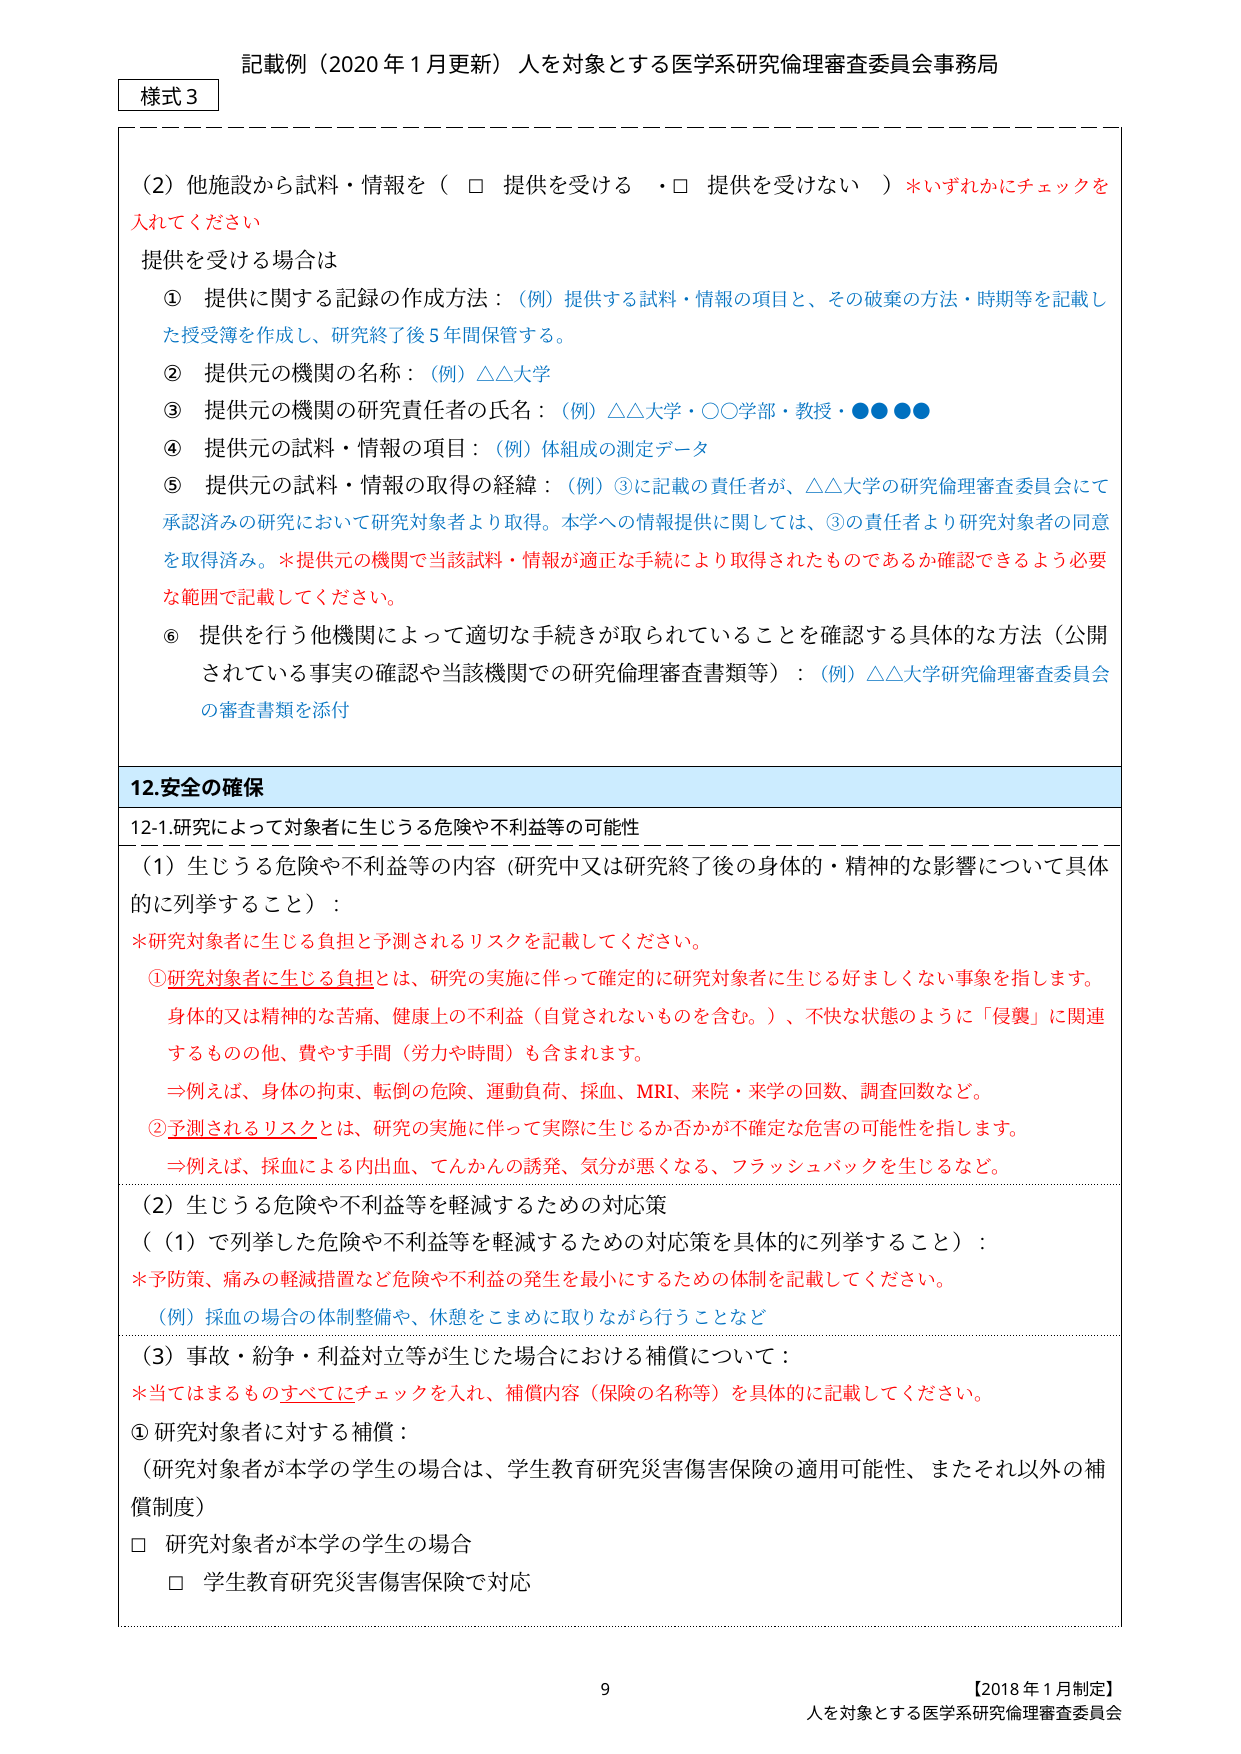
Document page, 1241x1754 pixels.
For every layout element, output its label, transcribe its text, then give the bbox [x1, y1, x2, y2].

table_cell 12.安全の確保 [119, 767, 1121, 807]
table_cell （： ＊研究対象者に生じる負担と予測されるリスクを記載してください。 ①研究対象者に生じる負担とは、研究の実施に伴って確定的に研究対象者に生じる好ましくない事象を指します。身体的又は精神的な苦痛、健康上の不利益（自覚されないものを含む。）、不快な状態のように「侵襲」に関連するものの他、費やす手間（労力や時間）も含まれます。 ⇒例えば、身体の拘束、転倒の危険、運動負荷、採血、MRI、来院・来学の回数、調査回数など。 ②予測されるリスクとは、研究の実施に伴って実際に生じるか否かが不確定な危害の可能性を指します。 ⇒例えば、採血による内出血、てんかんの誘発、気分が悪くなる、フラッシュバックを生じるなど。 [119, 845, 1121, 1184]
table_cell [119, 1412, 1121, 1626]
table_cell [119, 127, 1121, 766]
table_cell 12-1.研究によって対象者に生じうる危険や不利益等の可能性 [119, 808, 1121, 845]
table_cell ： ＊予防策、痛みの軽減措置など危険や不利益の発生を最小にするための体制を記載してください。 （例）採血の場合の体制整備や、休憩をこまめに取りながら行うことなど [119, 1184, 1121, 1335]
table_cell ： ＊当てはまるものすべてにチェックを入れ、補償内容（保険の名称等）を具体的に記載してください。 [119, 1335, 1121, 1411]
